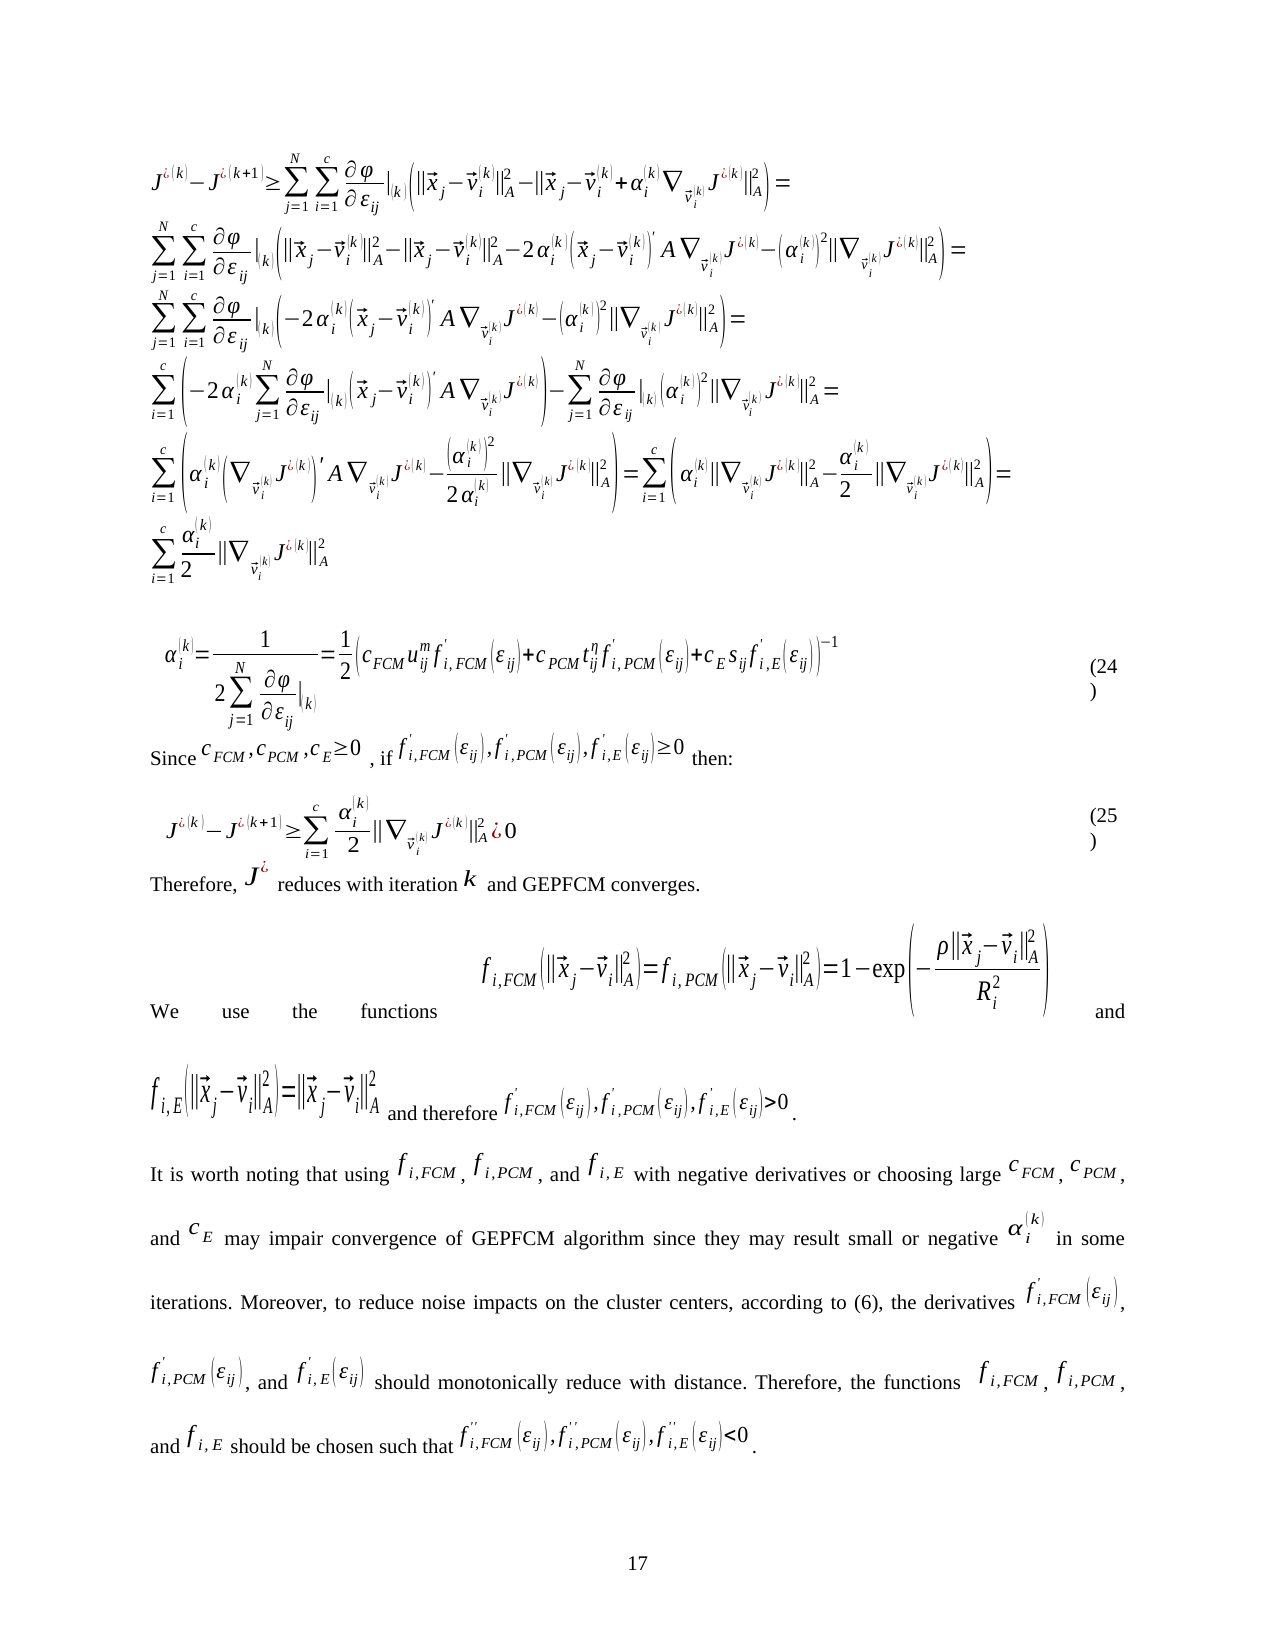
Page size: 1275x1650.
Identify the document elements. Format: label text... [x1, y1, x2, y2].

table_header (24) [1078, 626, 1135, 730]
text Therefore, reduces with iteration and GEPFCM converges. [150, 861, 1125, 896]
table_header (25) [1078, 794, 1135, 861]
text We use the functions and and therefore . [150, 921, 1125, 1125]
text Since , if then: [150, 730, 1125, 770]
table_header [154, 626, 1078, 730]
text It is worth noting that using , , and with negative derivatives or choosing large , , and may impair convergence of GEPFCM algorithm since they may result small or negative in some iterations. Moreover, to reduce noise impacts on the cluster centers, according to (6), the derivatives , , and should monotonically reduce with distance. Therefore, the functions , , and should be chosen such that . [150, 1149, 1125, 1458]
table_header [154, 794, 1078, 861]
